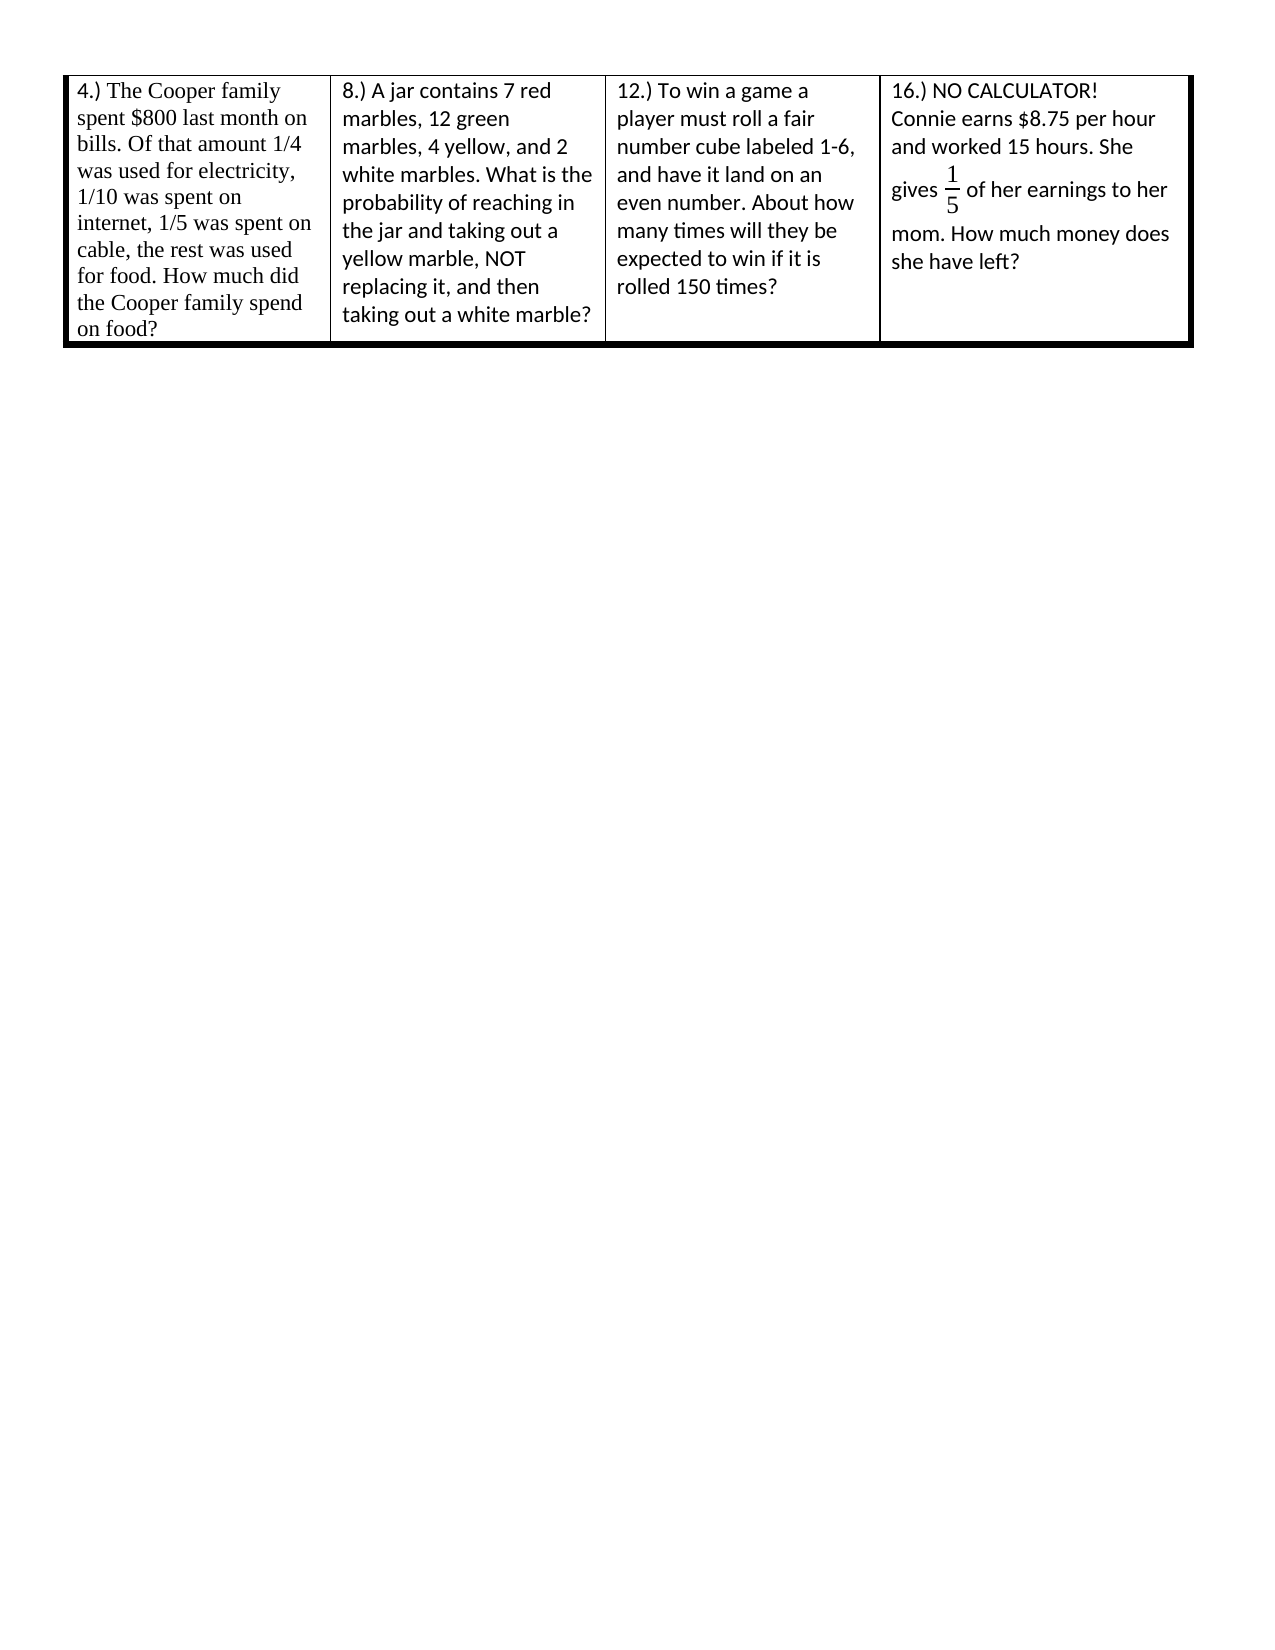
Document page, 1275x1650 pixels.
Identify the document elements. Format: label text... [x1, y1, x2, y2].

table_cell 12.) To win a game a player must roll a fair number cube labeled 1-6, and have it land on an even number. About how many times will they be expected to win if it is rolled 150 times? [606, 76, 879, 341]
table_cell 4.) The Cooper family spent $800 last month on bills. Of that amount 1/4 was used for electricity, 1/10 was spent on internet, 1/5 was spent on cable, the rest was used for food. How much did the Cooper family spend on food? [69, 76, 330, 341]
table_cell 16.) NO CALCULATOR! Connie earns $8.75 per hour and worked 15 hours. She gives of her earnings to her mom. How much money does she have left? [881, 76, 1188, 341]
table_cell 8.) A jar contains 7 red marbles, 12 green marbles, 4 yellow, and 2 white marbles. What is the probability of reaching in the jar and taking out a yellow marble, NOT replacing it, and then taking out a white marble? [331, 76, 605, 341]
